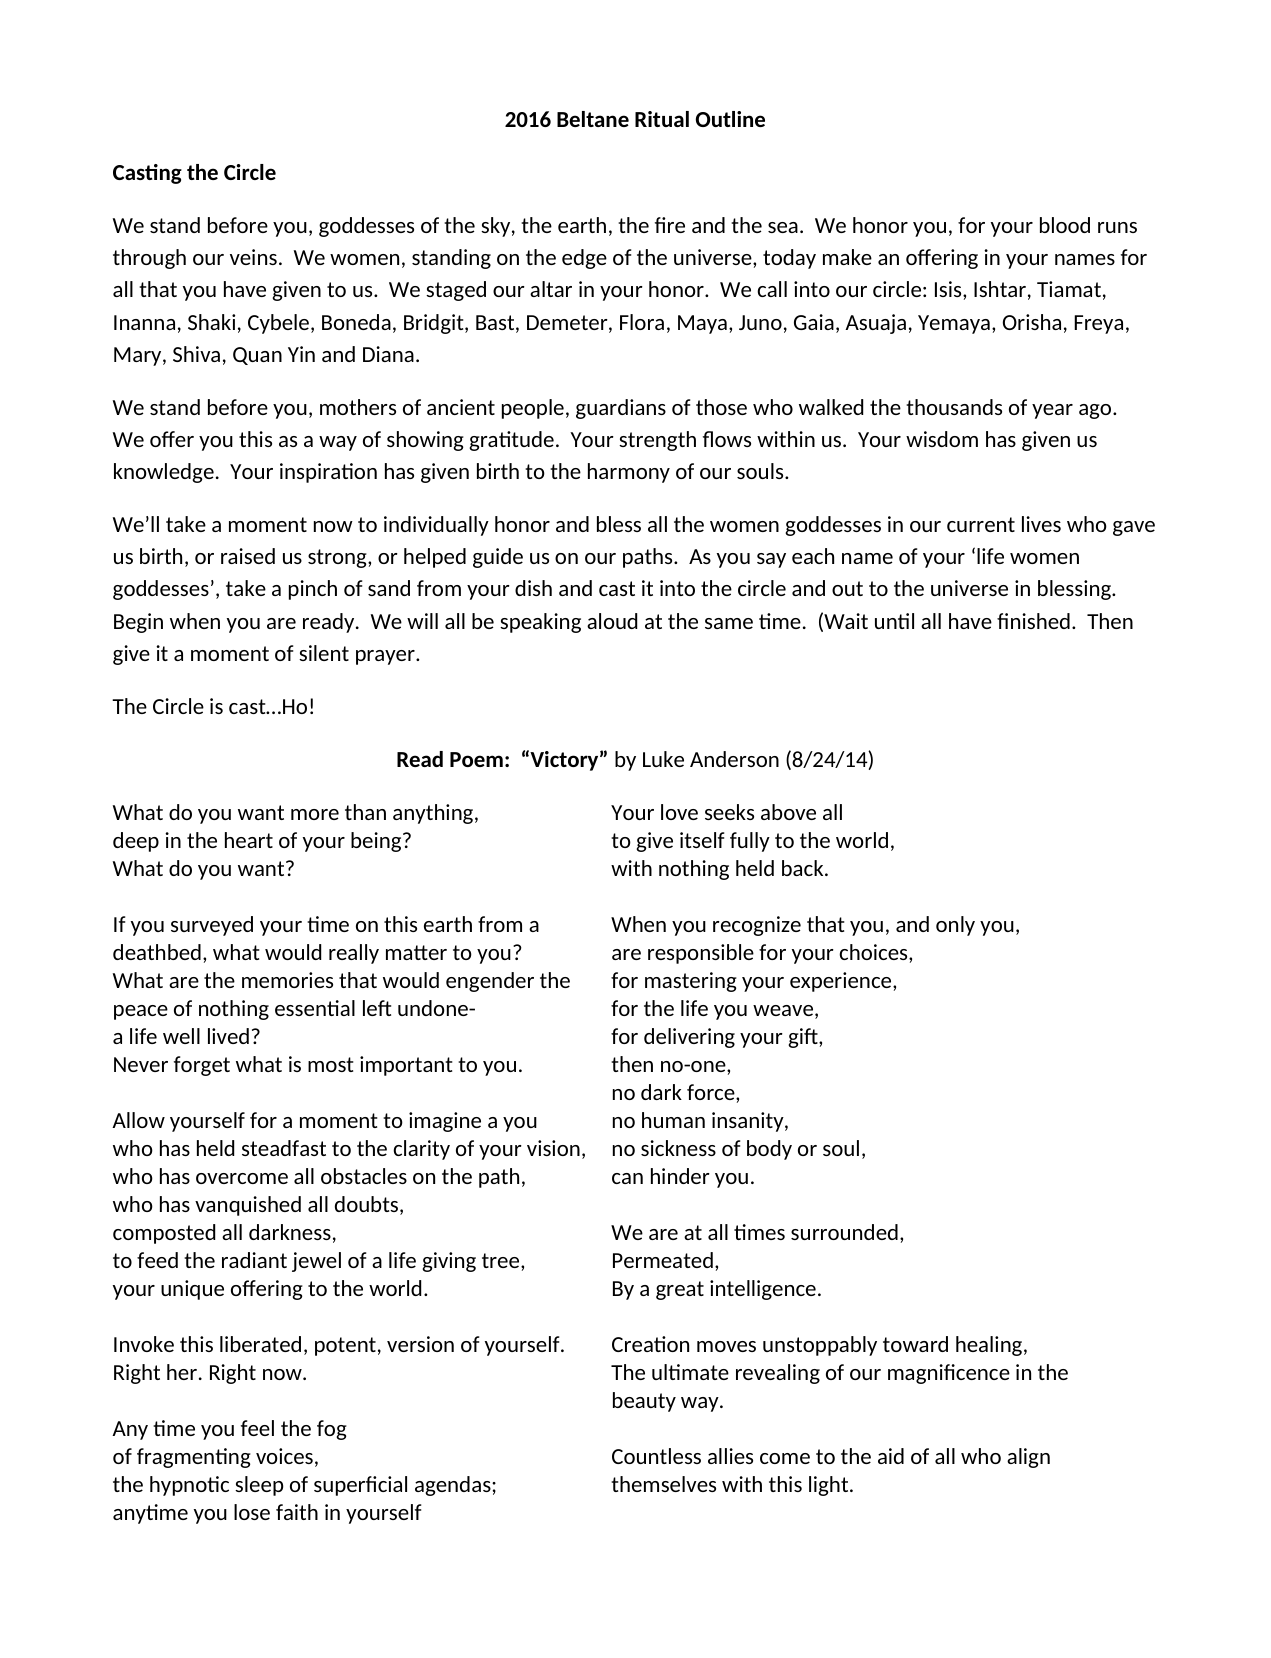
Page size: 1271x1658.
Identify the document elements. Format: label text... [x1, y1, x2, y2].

text Casting the Circle [112, 158, 1158, 186]
text 2016 Beltane Ritual Outline [112, 105, 1158, 133]
text The Circle is cast…Ho! [112, 692, 1158, 720]
text Read Poem: “Victory” by Luke Anderson (8/24/14) [112, 745, 1158, 773]
text We’ll take a moment now to individually honor and bless all the women goddesses in our current lives who gave us birth, or raised us strong, or helped guide us on our paths. As you say each name of your ‘life women goddesses’, take a pinch of sand from your dish and cast it into the circle and out to the universe in blessing. Begin when you are ready. We will all be speaking aloud at the same time. (Wait until all have finished. Then give it a moment of silent prayer. [112, 510, 1158, 667]
text We stand before you, mothers of ancient people, guardians of those who walked the thousands of year ago. We offer you this as a way of showing gratitude. Your strength flows within us. Your wisdom has given us knowledge. Your inspiration has given birth to the harmony of our souls. [112, 393, 1158, 485]
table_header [600, 798, 1099, 1527]
text We stand before you, goddesses of the sky, the earth, the fire and the sea. We honor you, for your blood runs through our veins. We women, standing on the edge of the universe, today make an offering in your names for all that you have given to us. We staged our altar in your honor. We call into our circle: Isis, Ishtar, Tiamat, Inanna, Shaki, Cybele, Boneda, Bridgit, Bast, Demeter, Flora, Maya, Juno, Gaia, Asuaja, Yemaya, Orisha, Freya, Mary, Shiva, Quan Yin and Diana. [112, 211, 1158, 368]
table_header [101, 798, 600, 1527]
